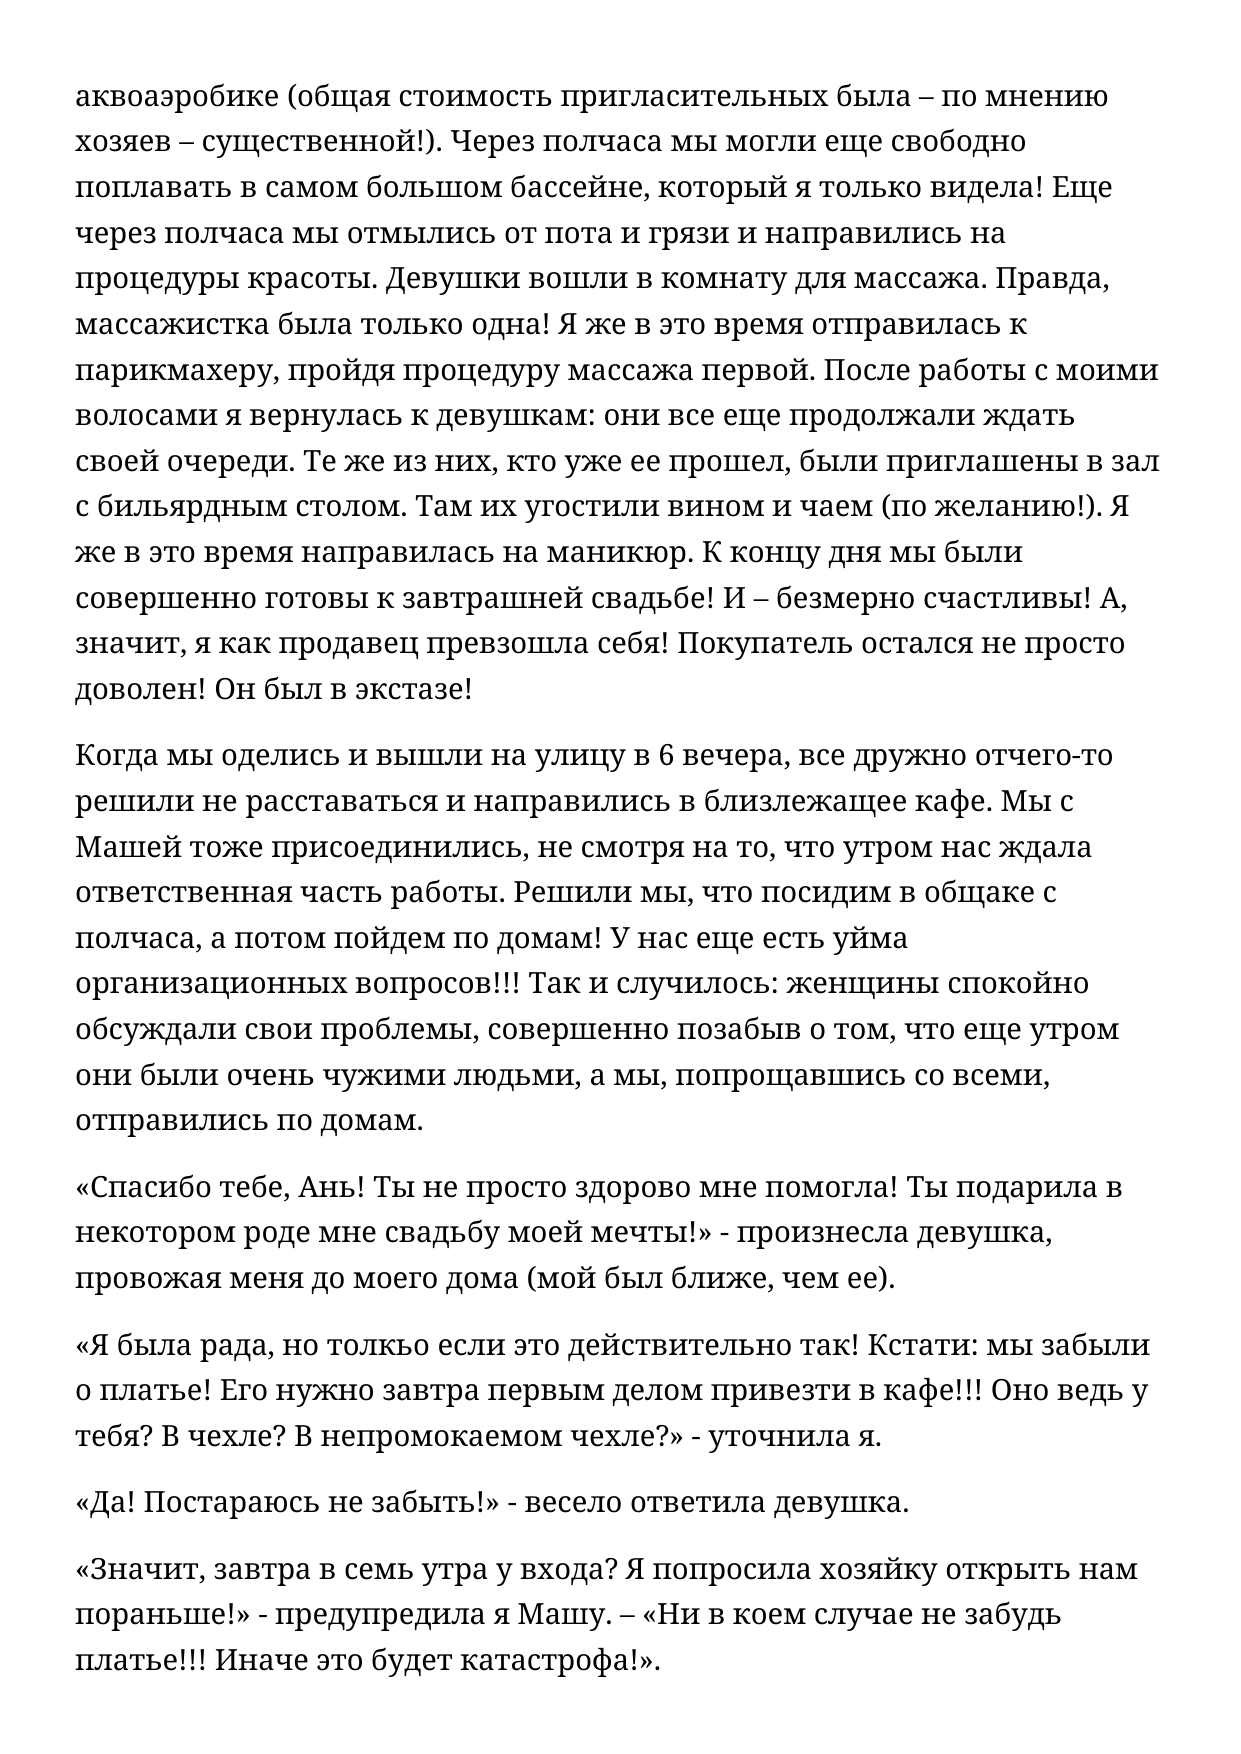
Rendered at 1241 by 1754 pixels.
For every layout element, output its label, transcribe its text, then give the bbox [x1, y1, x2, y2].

text «Да! Постараюсь не забыть!» - весело ответила девушка. [75, 1481, 1165, 1521]
text «Спасибо тебе, Ань! Ты не просто здорово мне помогла! Ты подарила в некотором роде мне свадьбу моей мечты!» - произнесла девушка, провожая меня до моего дома (мой был ближе, чем ее). [75, 1166, 1165, 1297]
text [75, 75, 1165, 708]
text Когда мы оделись и вышли на улицу в 6 вечера, все дружно отчего-то решили не расставаться и направились в близлежащее кафе. Мы с Машей тоже присоединились, не смотря на то, что утром нас ждала ответственная часть работы. Решили мы, что посидим в общаке с полчаса, а потом пойдем по домам! У нас еще есть уйма организационных вопросов!!! Так и случилось: женщины спокойно обсуждали свои проблемы, совершенно позабыв о том, что еще утром они были очень чужими людьми, а мы, попрощавшись со всеми, отправились по домам. [75, 734, 1165, 1139]
text «Я была рада, но толкьо если это действительно так! Кстати: мы забыли о платье! Его нужно завтра первым делом привезти в кафе!!! Оно ведь у тебя? В чехле? В непромокаемом чехле?» - уточнила я. [75, 1324, 1165, 1455]
text «Значит, завтра в семь утра у входа? Я попросила хозяйку открыть нам пораньше!» - предупредила я Машу. – «Ни в коем случае не забудь платье!!! Иначе это будет катастрофа!». [75, 1548, 1165, 1679]
